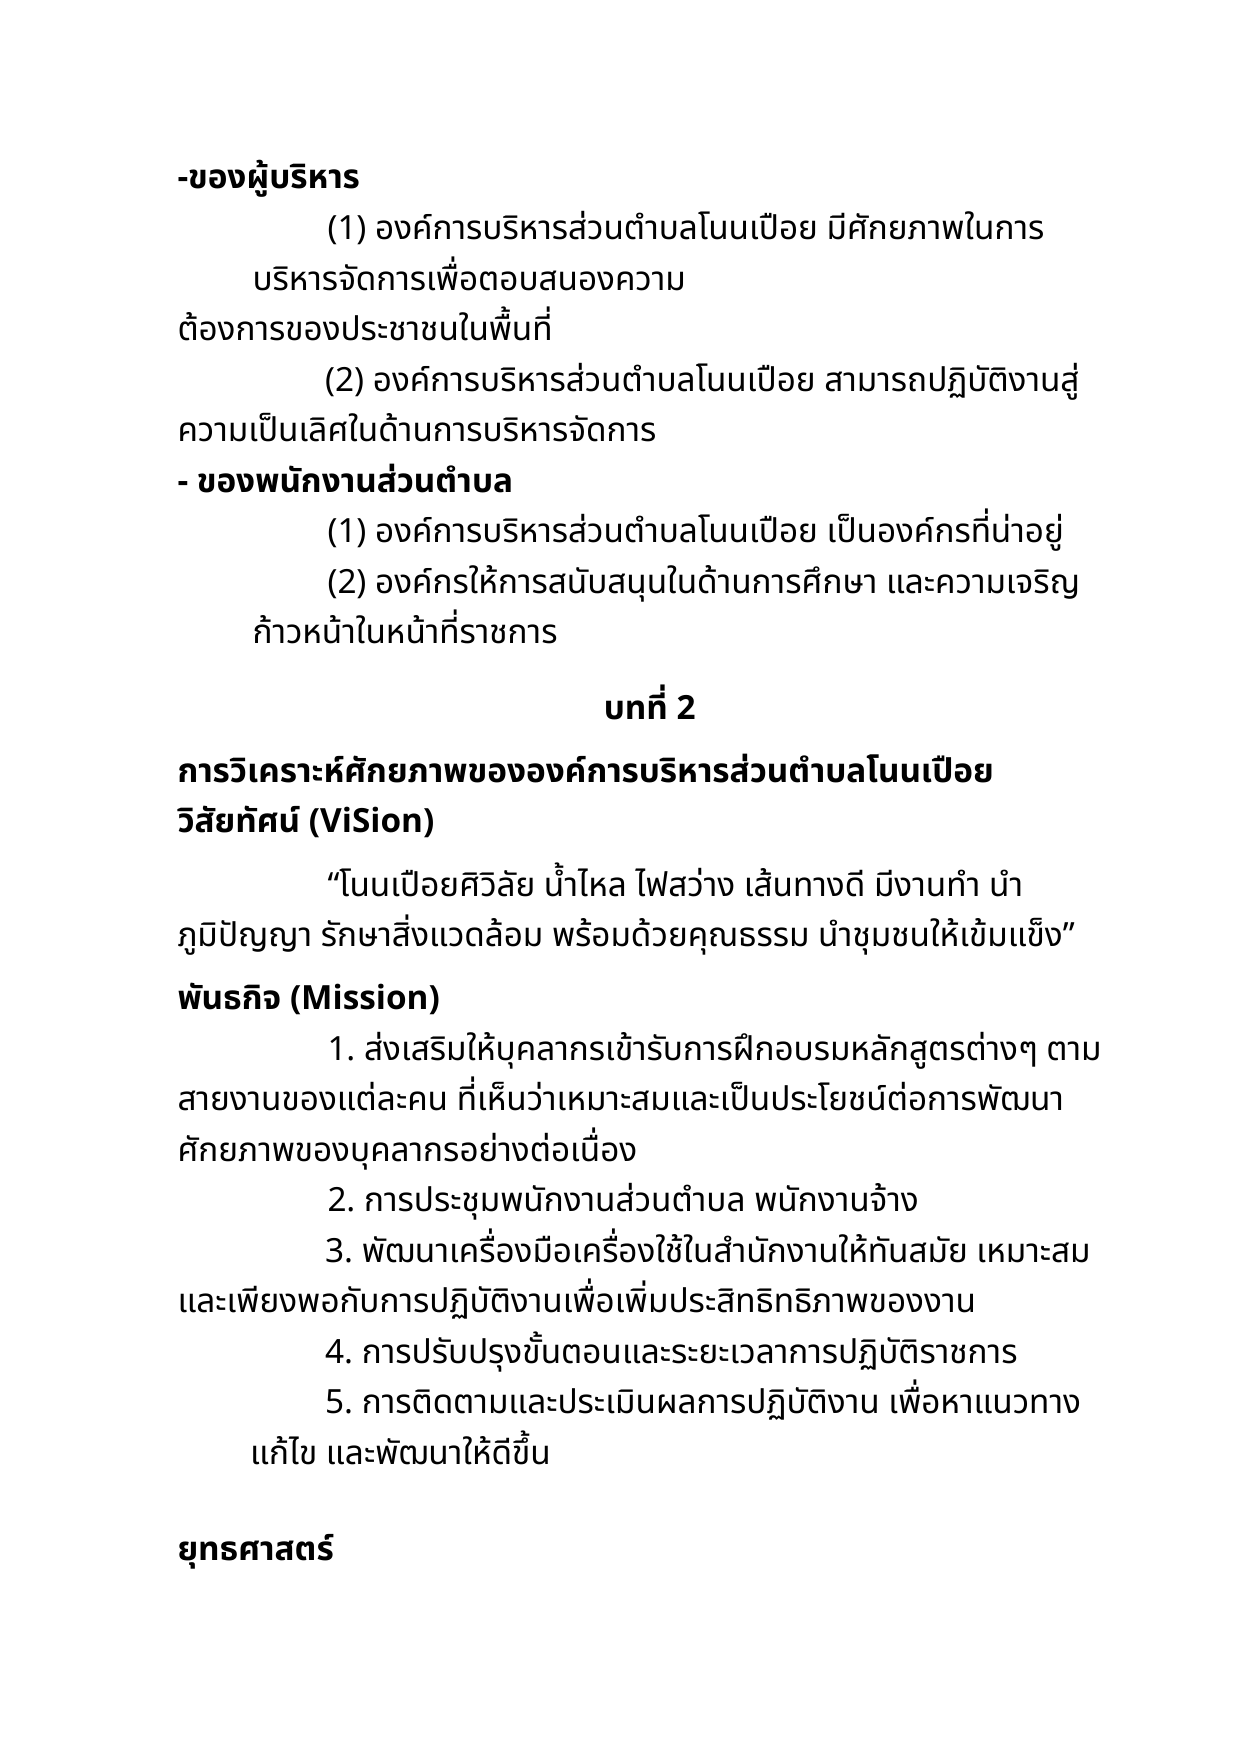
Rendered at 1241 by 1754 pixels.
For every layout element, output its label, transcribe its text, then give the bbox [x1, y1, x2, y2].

text ต้องการของประชาชนในพื้นที่ [177, 305, 1122, 355]
text พันธกิจ (Mission) [177, 974, 1122, 1024]
text (1) องค์การบริหารส่วนตำบลโนนเปือย มีศักยภาพในการบริหารจัดการเพื่อตอบสนองความ [252, 204, 1122, 305]
text วิสัยทัศน์ (ViSion) [177, 797, 1122, 848]
text ยุทธศาสตร์ [177, 1525, 1122, 1575]
text 2. การประชุมพนักงานส่วนตำบล พนักงานจ้าง [252, 1176, 1122, 1227]
text -ของผู้บริหาร [177, 153, 1122, 204]
text 3. พัฒนาเครื่องมือเครื่องใช้ในสำนักงานให้ทันสมัย เหมาะสมและเพียงพอกับการปฏิบัติงานเพื่อเพิ่มประสิทธิทธิภาพของงาน [177, 1227, 1122, 1328]
text - ของพนักงานส่วนตำบล [177, 456, 1122, 507]
text 5. การติดตามและประเมินผลการปฏิบัติงาน เพื่อหาแนวทางแก้ไข และพัฒนาให้ดีขึ้น [250, 1378, 1122, 1479]
text 1. ส่งเสริมให้บุคลากรเข้ารับการฝึกอบรมหลักสูตรต่างๆ ตามสายงานของแต่ละคน ที่เห็นว่าเหมาะสมและเป็นประโยชน์ต่อการพัฒนาศักยภาพของบุคลากรอย่างต่อเนื่อง [177, 1024, 1122, 1176]
text “โนนเปือยศิวิลัย น้ำไหล ไฟสว่าง เส้นทางดี มีงานทำ นำภูมิปัญญา รักษาสิ่งแวดล้อม พร้อมด้วยคุณธรรม นำชุมชนให้เข้มแข็ง” [177, 860, 1122, 961]
text บทที่ 2 [177, 684, 1122, 734]
text (2) องค์กรให้การสนับสนุนในด้านการศึกษา และความเจริญก้าวหน้าในหน้าที่ราชการ [252, 558, 1122, 659]
text (2) องค์การบริหารส่วนตำบลโนนเปือย สามารถปฏิบัติงานสู่ความเป็นเลิศในด้านการบริหารจัดการ [177, 355, 1122, 456]
text (1) องค์การบริหารส่วนตำบลโนนเปือย เป็นองค์กรที่น่าอยู่ [252, 507, 1122, 558]
text 4. การปรับปรุงขั้นตอนและระยะเวลาการปฏิบัติราชการ [250, 1328, 1122, 1378]
text การวิเคราะห์ศักยภาพขององค์การบริหารส่วนตำบลโนนเปือย [177, 747, 1122, 797]
